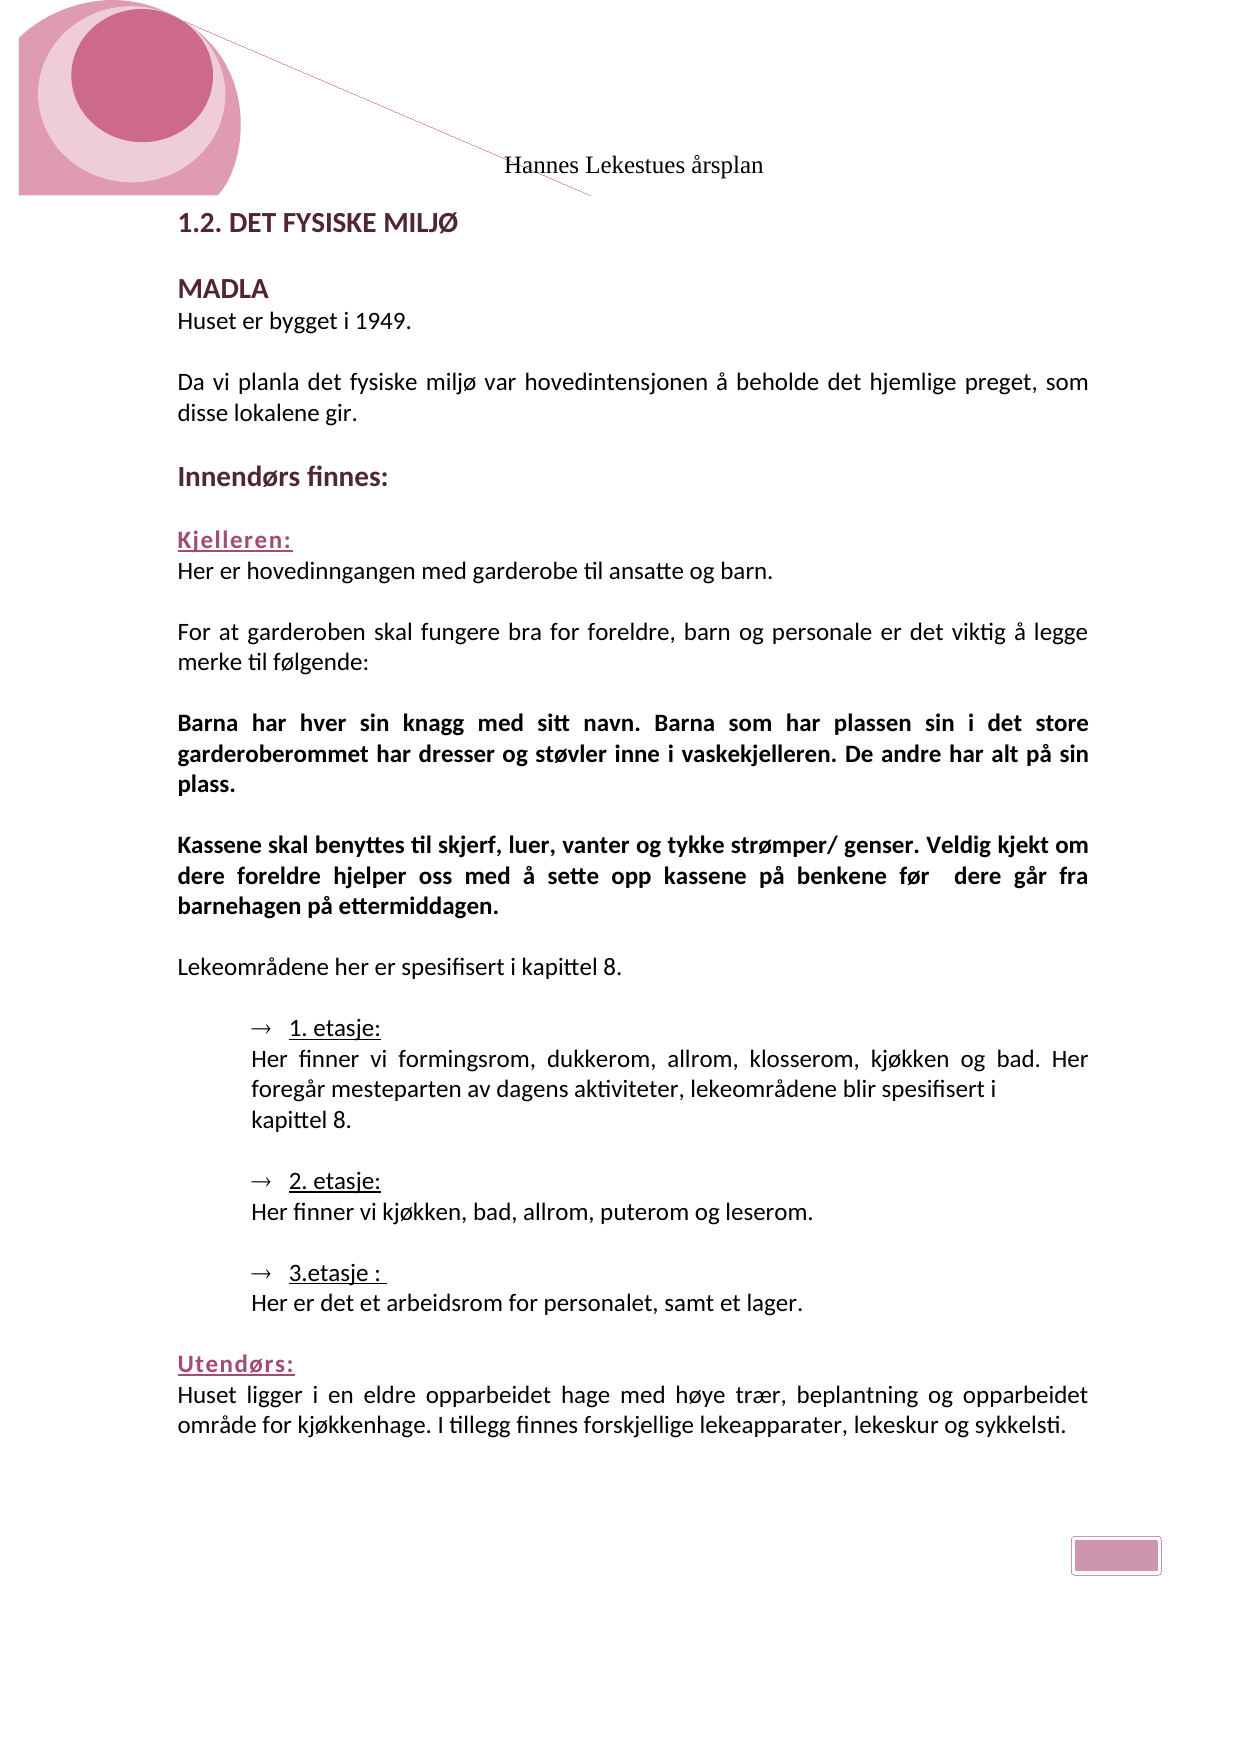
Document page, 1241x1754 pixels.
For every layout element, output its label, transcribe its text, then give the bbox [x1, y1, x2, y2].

text kapittel 8. [251, 1104, 1090, 1135]
text Her er det et arbeidsrom for personalet, samt et lager. [251, 1287, 1090, 1318]
text Kassene skal benyttes til skjerf, luer, vanter og tykke strømper/ genser. Veldig kjekt om dere foreldre hjelper oss med å sette opp kassene på benkene før dere går fra barnehagen på ettermiddagen. [177, 829, 1090, 921]
text For at garderoben skal fungere bra for foreldre, barn og personale er det viktig å legge merke til følgende: [177, 616, 1090, 677]
text Her finner vi kjøkken, bad, allrom, puterom og leserom. [251, 1196, 1090, 1226]
list 3.etasje : [251, 1257, 1090, 1287]
text Barna har hver sin knagg med sitt navn. Barna som har plassen sin i det store garderoberommet har dresser og støvler inne i vaskekjelleren. De andre har alt på sin plass. [177, 707, 1090, 799]
subtitle Innendørs finnes: [177, 458, 1090, 494]
subtitle MADLA [177, 270, 1090, 306]
list 2. etasje: [251, 1165, 1090, 1196]
text Her er hovedinngangen med garderobe til ansatte og barn. [177, 555, 1090, 585]
subtitle 1.2. DET FYSISKE MILJØ [177, 204, 1090, 239]
text Her finner vi formingsrom, dukkerom, allrom, klosserom, kjøkken og bad. Her foregår mesteparten av dagens aktiviteter, lekeområdene blir spesifisert i [251, 1043, 1090, 1104]
text Huset ligger i en eldre opparbeidet hage med høye trær, beplantning og opparbeidet område for kjøkkenhage. I tillegg finnes forskjellige lekeapparater, lekeskur og sykkelsti. [177, 1379, 1090, 1440]
text Da vi planla det fysiske miljø var hovedintensjonen å beholde det hjemlige preget, som disse lokalene gir. [177, 367, 1090, 428]
subtitle Utendørs: [177, 1348, 1090, 1379]
text Lekeområdene her er spesifisert i kapittel 8. [177, 952, 1090, 982]
subtitle Kjelleren: [177, 524, 1090, 555]
list 1. etasje: [251, 1013, 1090, 1043]
text Huset er bygget i 1949. [177, 306, 1090, 336]
